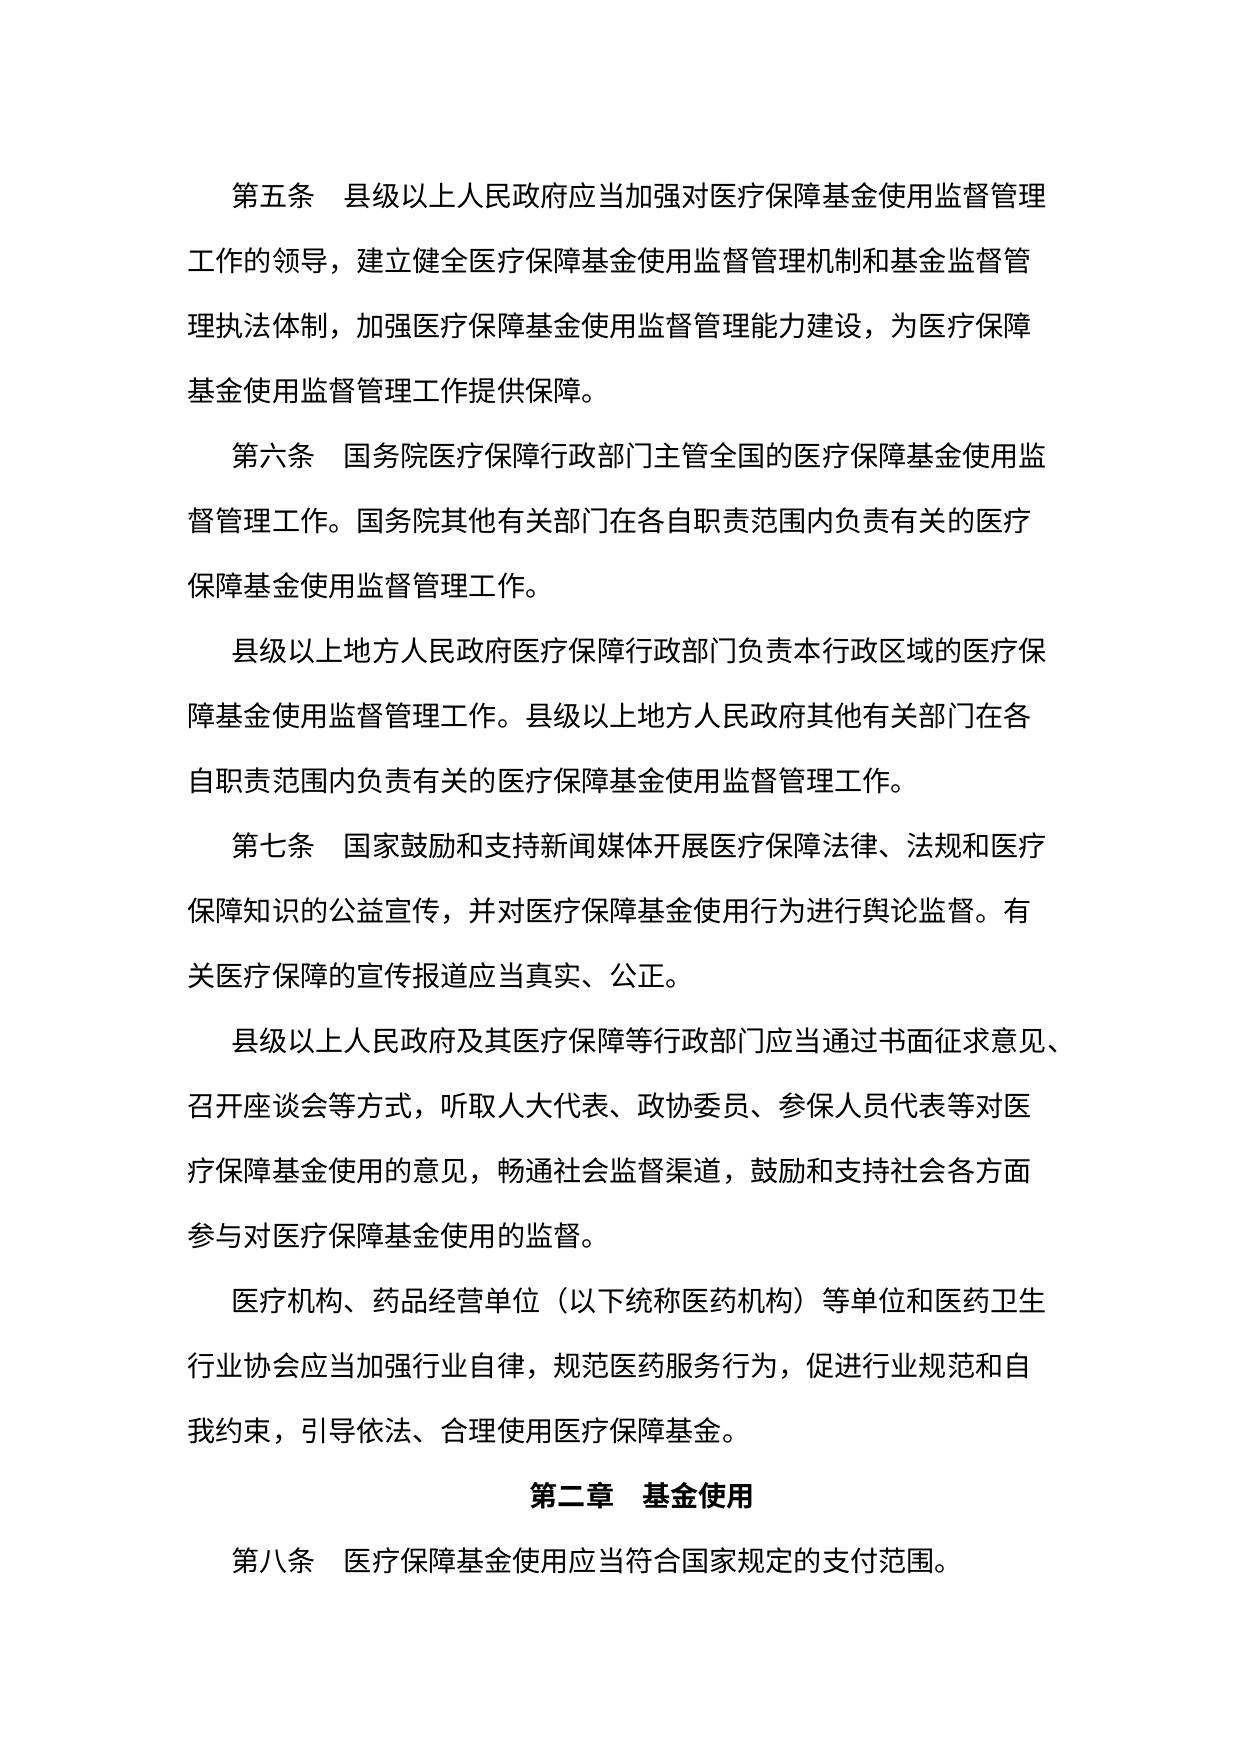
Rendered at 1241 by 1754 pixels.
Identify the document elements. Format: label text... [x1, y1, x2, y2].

text 第二章 基金使用 [187, 1462, 1053, 1527]
text 县级以上地方人民政府医疗保障行政部门负责本行政区域的医疗保障基金使用监督管理工作。县级以上地方人民政府其他有关部门在各自职责范围内负责有关的医疗保障基金使用监督管理工作。 [187, 617, 1053, 812]
text 医疗机构、药品经营单位（以下统称医药机构）等单位和医药卫生行业协会应当加强行业自律，规范医药服务行为，促进行业规范和自我约束，引导依法、合理使用医疗保障基金。 [187, 1267, 1053, 1462]
text 第六条 国务院医疗保障行政部门主管全国的医疗保障基金使用监督管理工作。国务院其他有关部门在各自职责范围内负责有关的医疗保障基金使用监督管理工作。 [187, 422, 1053, 617]
text 县级以上人民政府及其医疗保障等行政部门应当通过书面征求意见、召开座谈会等方式，听取人大代表、政协委员、参保人员代表等对医疗保障基金使用的意见，畅通社会监督渠道，鼓励和支持社会各方面参与对医疗保障基金使用的监督。 [187, 1007, 1053, 1267]
text 第七条 国家鼓励和支持新闻媒体开展医疗保障法律、法规和医疗保障知识的公益宣传，并对医疗保障基金使用行为进行舆论监督。有关医疗保障的宣传报道应当真实、公正。 [187, 812, 1053, 1007]
text 第五条 县级以上人民政府应当加强对医疗保障基金使用监督管理工作的领导，建立健全医疗保障基金使用监督管理机制和基金监督管理执法体制，加强医疗保障基金使用监督管理能力建设，为医疗保障基金使用监督管理工作提供保障。 [187, 162, 1053, 422]
text 第八条 医疗保障基金使用应当符合国家规定的支付范围。 [187, 1527, 1053, 1592]
